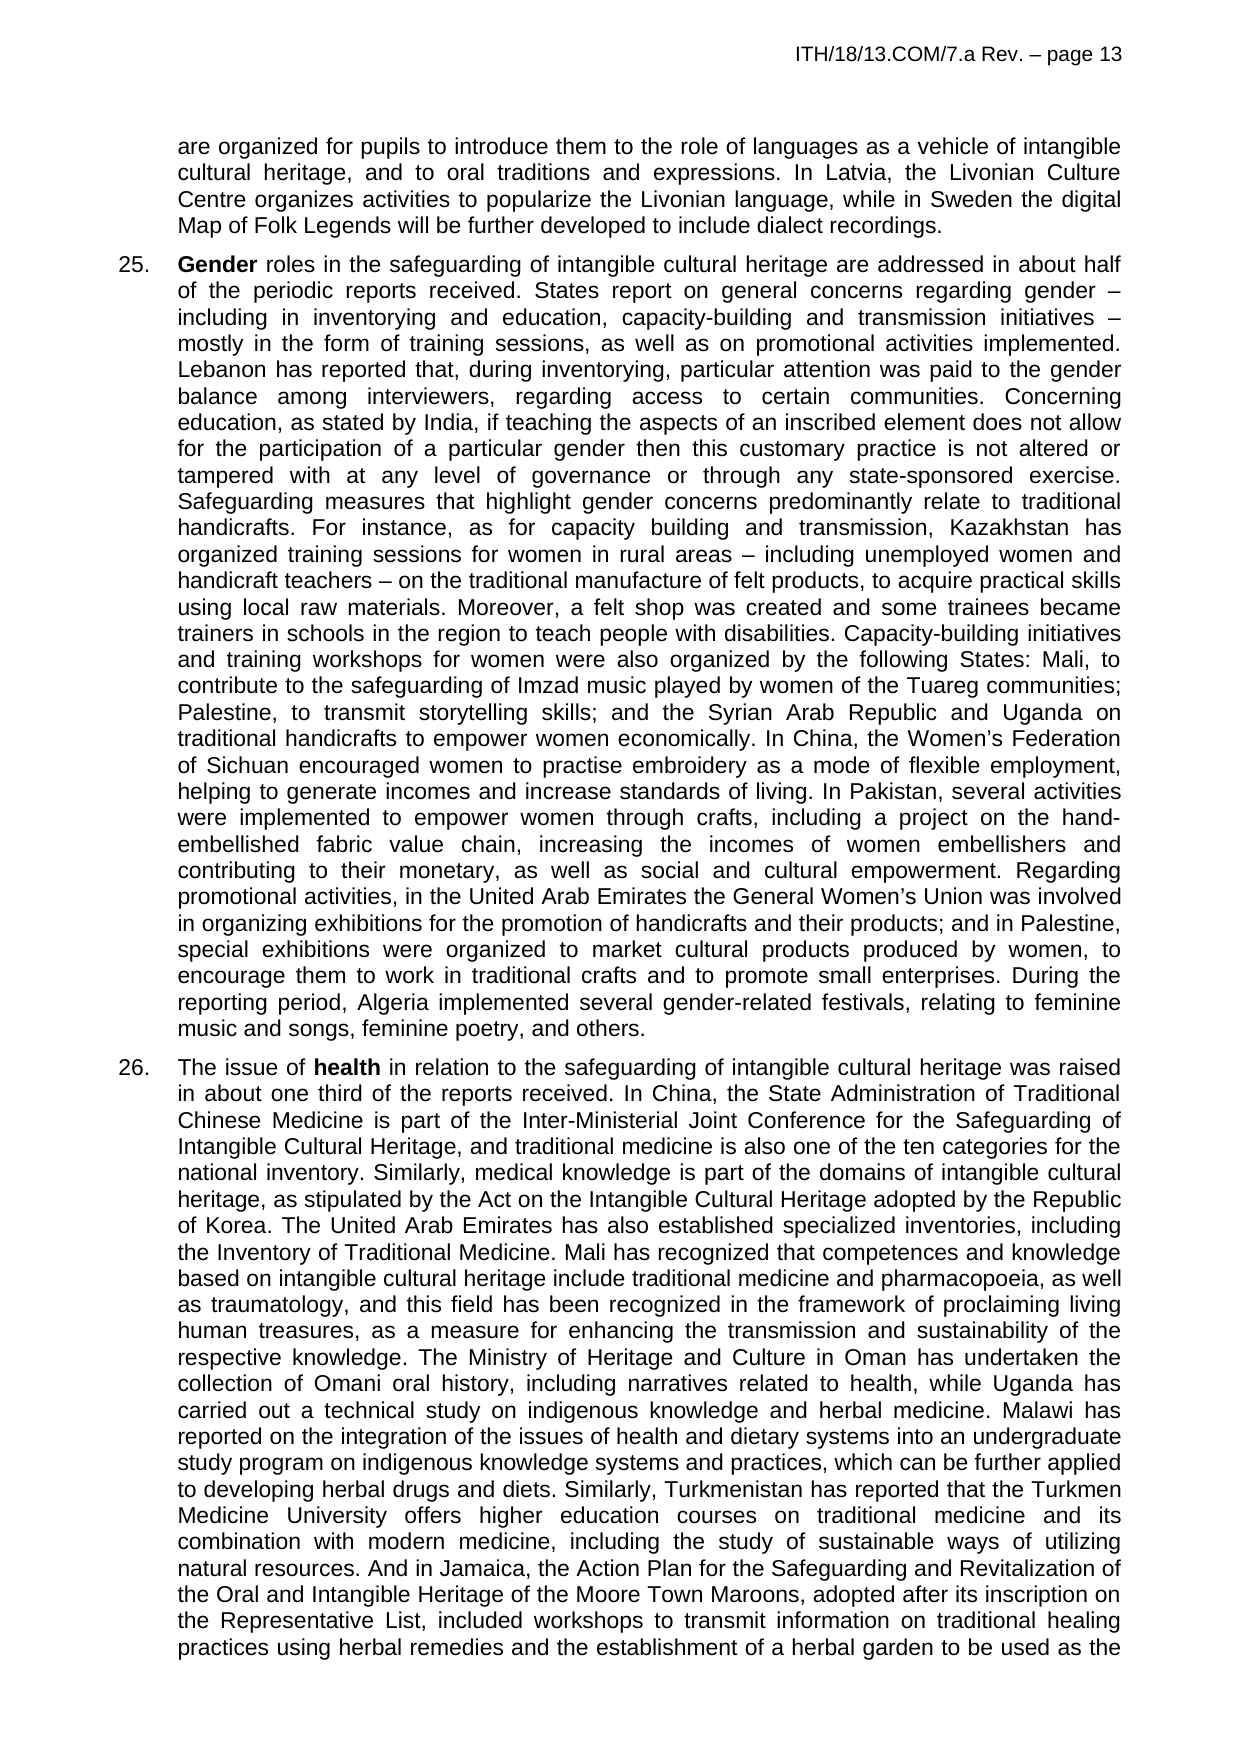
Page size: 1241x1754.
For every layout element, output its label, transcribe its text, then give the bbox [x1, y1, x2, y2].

list Gender roles in the safeguarding of intangible cultural heritage are addressed in about half of the periodic reports received. States report on general concerns regarding gender – including in inventorying and education, capacity-building and transmission initiatives – mostly in the form of training sessions, as well as on promotional activities implemented. Lebanon has reported that, during inventorying, particular attention was paid to the gender balance among interviewers, regarding access to certain communities. Concerning education, as stated by India, if teaching the aspects of an inscribed element does not allow for the participation of a particular gender then this customary practice is not altered or tampered with at any level of governance or through any state-sponsored exercise. Safeguarding measures that highlight gender concerns predominantly relate to traditional handicrafts. For instance, as for capacity building and transmission, Kazakhstan has organized training sessions for women in rural areas – including unemployed women and handicraft teachers – on the traditional manufacture of felt products, to acquire practical skills using local raw materials. Moreover, a felt shop was created and some trainees became trainers in schools in the region to teach people with disabilities. Capacity-building initiatives and training workshops for women were also organized by the following States: Mali, to contribute to the safeguarding of Imzad music played by women of the Tuareg communities; Palestine, to transmit storytelling skills; and the Syrian Arab Republic and Uganda on traditional handicrafts to empower women economically. In China, the Women’s Federation of Sichuan encouraged women to practise embroidery as a mode of flexible employment, helping to generate incomes and increase standards of living. In Pakistan, several activities were implemented to empower women through crafts, including a project on the hand-embellished fabric value chain, increasing the incomes of women embellishers and contributing to their monetary, as well as social and cultural empowerment. Regarding promotional activities, in the United Arab Emirates the General Women’s Union was involved in organizing exhibitions for the promotion of handicrafts and their products; and in Palestine, special exhibitions were organized to market cultural products produced by women, to encourage them to work in traditional crafts and to promote small enterprises. During the reporting period, Algeria implemented several gender-related festivals, relating to feminine music and songs, feminine poetry, and others. [118, 251, 1122, 1041]
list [118, 133, 1122, 238]
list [118, 1054, 1122, 1660]
